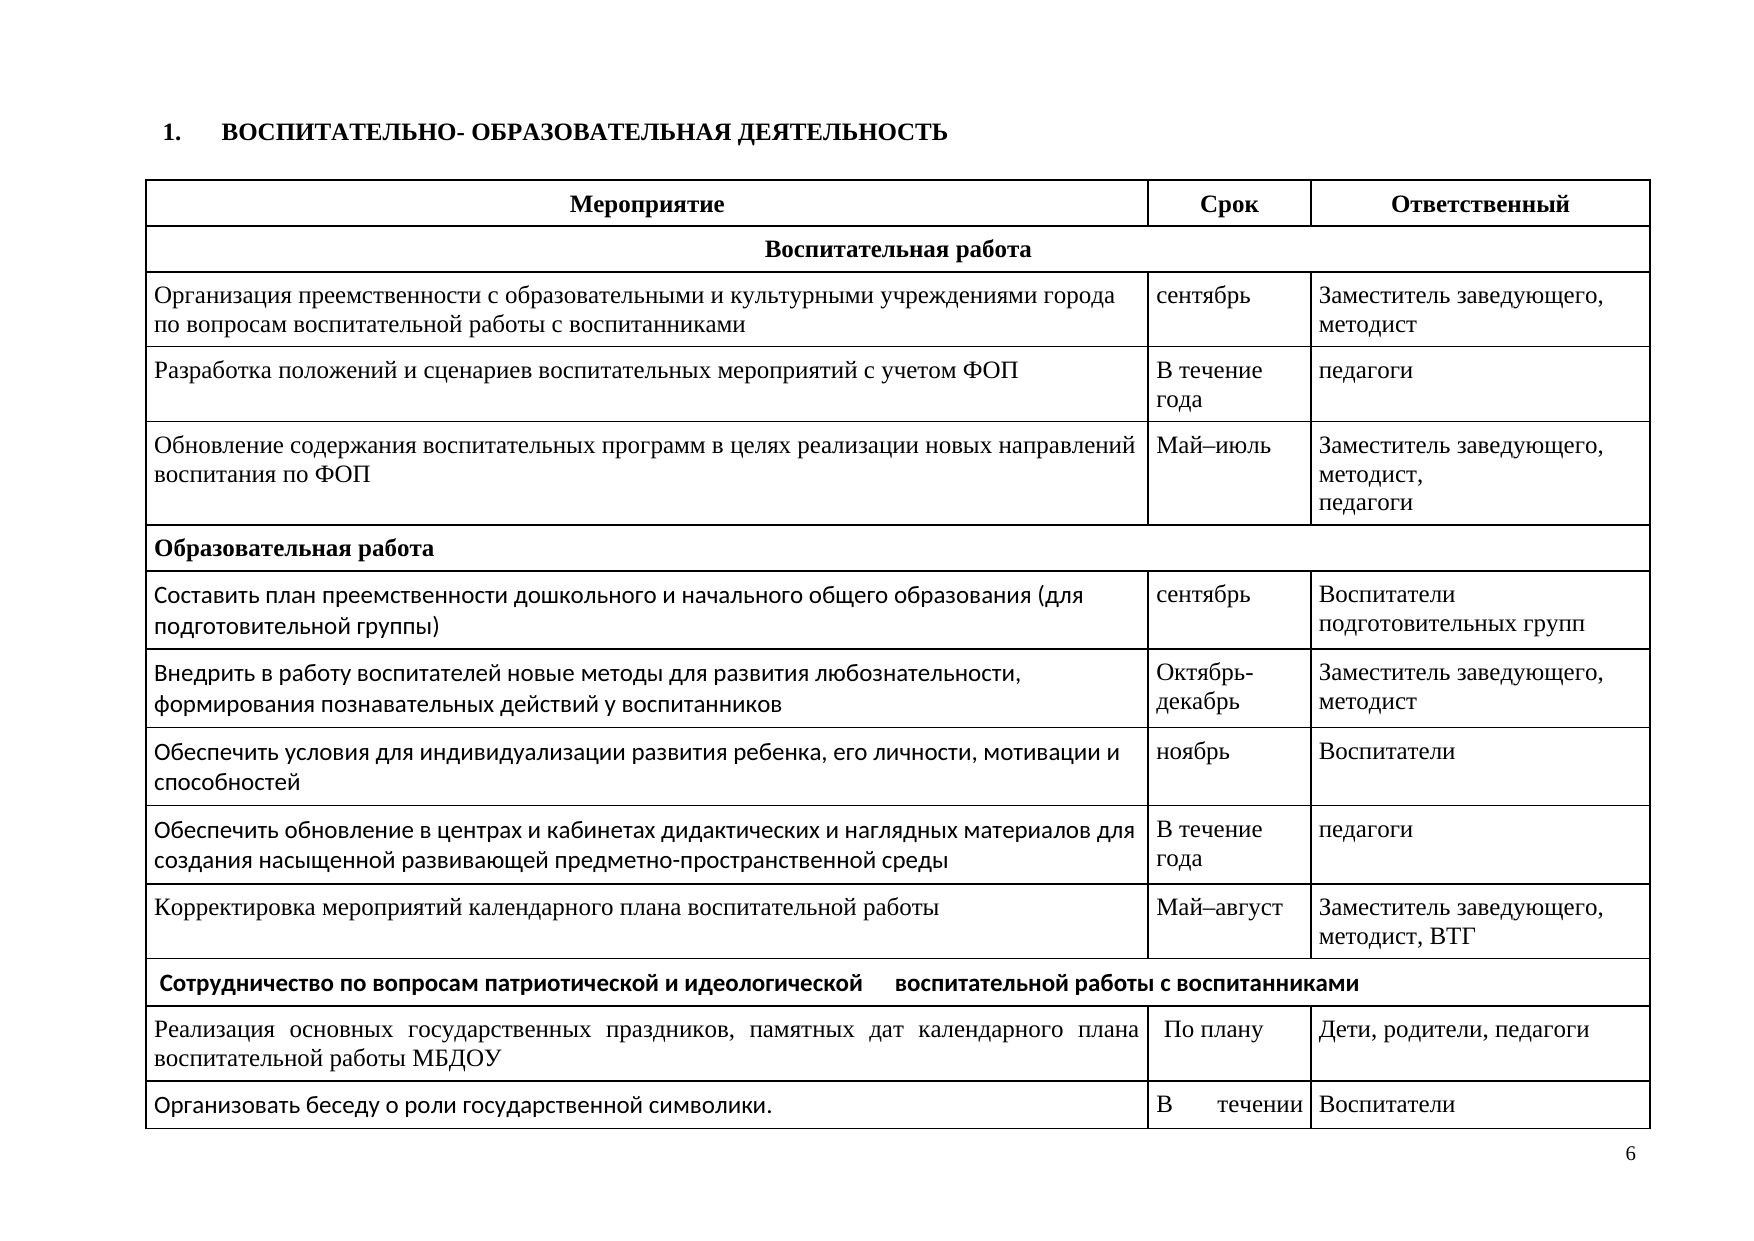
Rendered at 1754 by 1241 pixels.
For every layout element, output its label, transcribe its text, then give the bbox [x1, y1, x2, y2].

table_cell педагоги [1312, 806, 1649, 883]
table_cell Организация преемственности с образовательными и культурными учреждениями города по вопросам воспитательной работы с воспитанниками [147, 273, 1147, 346]
table_cell ноябрь [1149, 728, 1310, 804]
table_header Ответственный [1312, 181, 1649, 225]
table_cell Обеспечить условия для индивидуализации развития ребенка, его личности, мотивации и способностей [147, 728, 1147, 804]
table_cell Май–август [1149, 885, 1310, 957]
table_cell Корректировка мероприятий календарного плана воспитательной работы [147, 885, 1147, 957]
table_cell Внедрить в работу воспитателей новые методы для развития любознательности, формирования познавательных действий у воспитанников [147, 650, 1147, 726]
list ВОСПИТАТЕЛЬНО- ОБРАЗОВАТЕЛЬНАЯ ДЕЯТЕЛЬНОСТЬ [162, 117, 1617, 146]
table_cell Заместитель заведующего, методист [1312, 650, 1649, 726]
table_cell сентябрь [1149, 273, 1310, 346]
table_cell сентябрь [1149, 572, 1310, 648]
table_cell Образовательная работа [147, 526, 1649, 570]
table_cell Обеспечить обновление в центрах и кабинетах дидактических и наглядных материалов для создания насыщенной развивающей предметно-пространственной среды [147, 806, 1147, 883]
table_header Мероприятие [147, 181, 1147, 225]
table_cell В течении года [1149, 1082, 1310, 1128]
table_cell Обновление содержания воспитательных программ в целях реализации новых направлений воспитания по ФОП [147, 422, 1147, 524]
table_header Срок [1149, 181, 1310, 225]
table_cell В течение года [1149, 806, 1310, 883]
table_cell Май–июль [1149, 422, 1310, 524]
table_cell Воспитатели подготовительных групп [1312, 572, 1649, 648]
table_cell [147, 1082, 1147, 1128]
table_cell Воспитатели [1312, 728, 1649, 804]
table_cell Разработка положений и сценариев воспитательных мероприятий с учетом ФОП [147, 347, 1147, 421]
table_cell Составить план преемственности дошкольного и начального общего образования (для подготовительной группы) [147, 572, 1147, 648]
table_cell педагоги [1312, 347, 1649, 421]
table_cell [1312, 1082, 1649, 1128]
table_cell Заместитель заведующего, методист, педагоги [1312, 422, 1649, 524]
table_cell Заместитель заведующего, методист [1312, 273, 1649, 346]
table_cell Сотрудничество по вопросам патриотической и идеологической воспитательной работы с воспитанниками [147, 959, 1649, 1005]
table_cell По плану [1149, 1007, 1310, 1080]
table_cell Воспитательная работа [147, 227, 1649, 271]
table_cell Дети, родители, педагоги [1312, 1007, 1649, 1080]
table_cell В течение года [1149, 347, 1310, 421]
table_cell Реализация основных государственных праздников, памятных дат календарного плана воспитательной работы МБДОУ [147, 1007, 1147, 1080]
table_cell Заместитель заведующего, методист, ВТГ [1312, 885, 1649, 957]
table_cell Октябрь- декабрь [1149, 650, 1310, 726]
